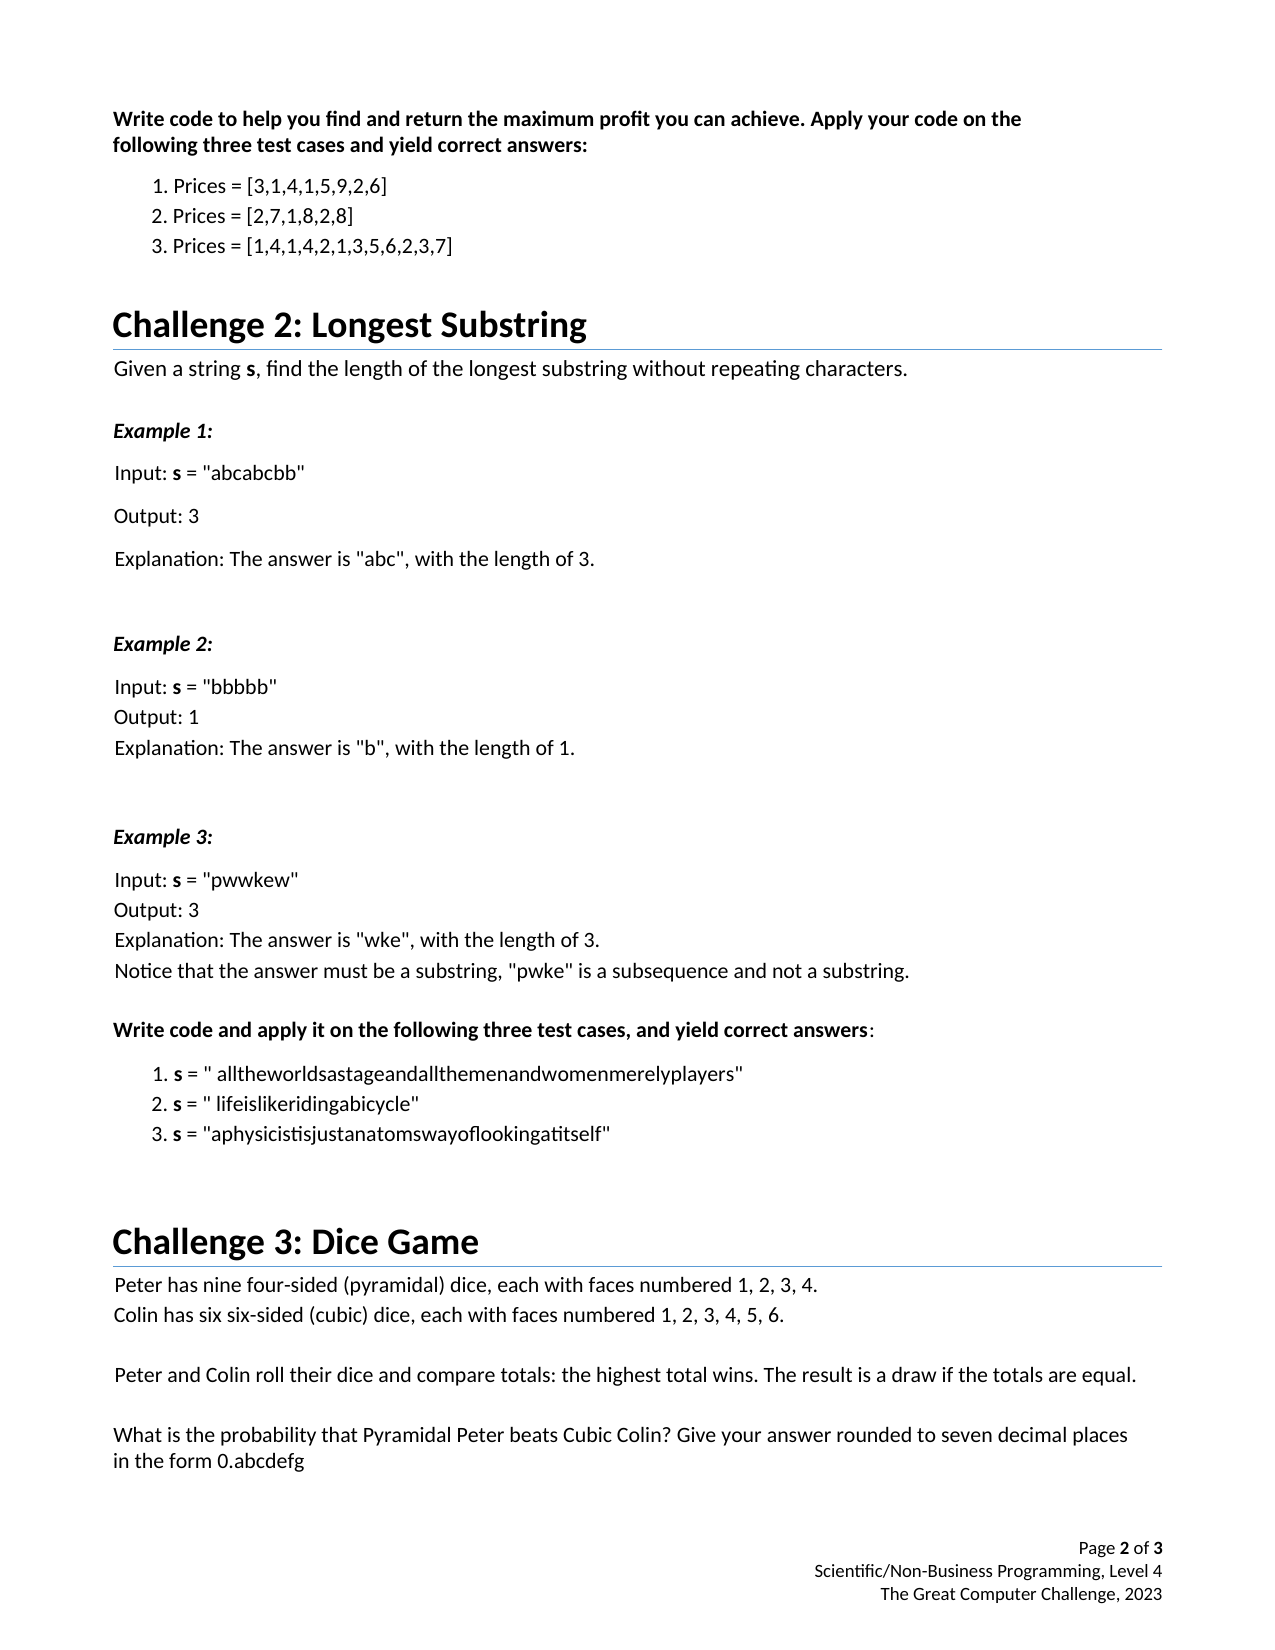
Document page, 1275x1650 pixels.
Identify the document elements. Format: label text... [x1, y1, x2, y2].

text Explanation: The answer is "wke", with the length of 3. [114, 927, 1162, 953]
text Example 2: [113, 630, 1162, 657]
text Given a string s, find the length of the longest substring without repeating characters. [113, 354, 1162, 382]
text Input: s = "bbbbb" [114, 673, 1162, 700]
text 2. s = " lifeislikeridingabicycle" [151, 1090, 1162, 1117]
text Explanation: The answer is "b", with the length of 1. [114, 734, 1162, 761]
text Write code and apply it on the following three test cases, and yield correct answers: [113, 1017, 1162, 1043]
text 1. Prices = [3,1,4,1,5,9,2,6] [152, 172, 1162, 198]
text 1. s = " alltheworldsastageandallthemenandwomenmerelyplayers" [152, 1060, 1162, 1086]
text Output: 1 [113, 703, 1162, 730]
text 3. Prices = [1,4,1,4,2,1,3,5,6,2,3,7] [151, 233, 1162, 259]
text 2. Prices = [2,7,1,8,2,8] [151, 202, 1162, 229]
text Explanation: The answer is "abc", with the length of 3. [114, 545, 1162, 572]
text What is the probability that Pyramidal Peter beats Cubic Colin? Give your answer rounded to seven decimal places in the form 0.abcdefg [113, 1421, 1154, 1474]
text Output: 3 [113, 502, 1162, 529]
subtitle Challenge 2: Longest Substring [112, 301, 1162, 350]
text Example 1: [113, 417, 1162, 443]
text Write code to help you find and return the maximum profit you can achieve. Apply your code on the following three test cases and yield correct answers: [113, 105, 1117, 158]
text Input: s = "abcabcbb" [114, 459, 1162, 486]
text Colin has six six-sided (cubic) dice, each with faces numbered 1, 2, 3, 4, 5, 6. [113, 1301, 1162, 1328]
text Peter has nine four-sided (pyramidal) dice, each with faces numbered 1, 2, 3, 4. [114, 1271, 1162, 1298]
text Peter and Colin roll their dice and compare totals: the highest total wins. The result is a draw if the totals are equal. [114, 1361, 1162, 1388]
text Input: s = "pwwkew" [114, 866, 1162, 892]
text Notice that the answer must be a substring, "pwke" is a subsequence and not a substring. [114, 957, 1162, 983]
text Output: 3 [113, 896, 1162, 923]
text 3. s = "aphysicistisjustanatomswayoflookingatitself" [151, 1120, 1162, 1147]
text Example 3: [113, 823, 1162, 849]
subtitle Challenge 3: Dice Game [112, 1218, 1162, 1267]
